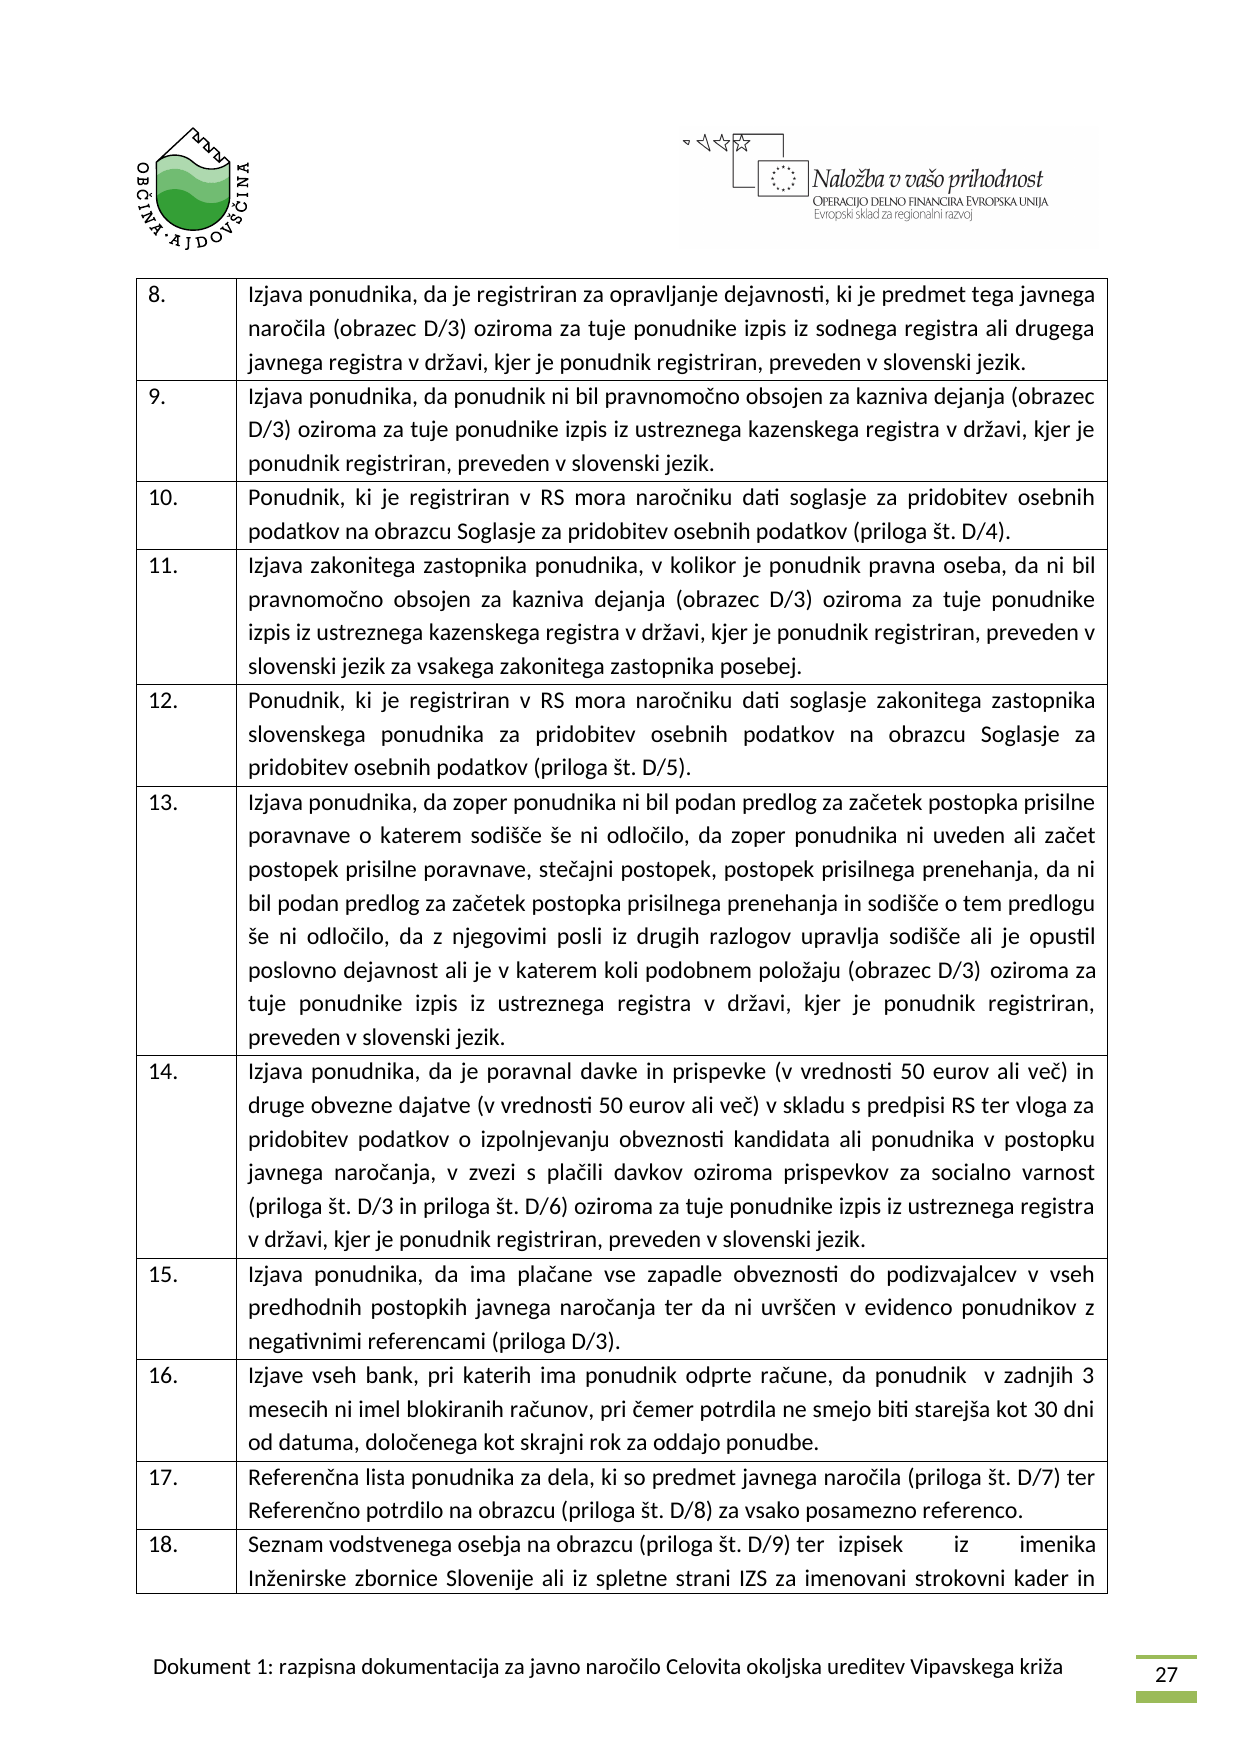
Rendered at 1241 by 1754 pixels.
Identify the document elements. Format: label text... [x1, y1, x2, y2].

table_cell 14. [137, 1056, 236, 1258]
table_cell 13. [137, 787, 236, 1055]
table_cell 17. [137, 1462, 236, 1528]
table_cell 11. [137, 550, 236, 684]
table_cell Izjava ponudnika, da ponudnik ni bil pravnomočno obsojen za kazniva dejanja (obrazec D/3) oziroma za tuje ponudnike izpis iz ustreznega kazenskega registra v državi, kjer je ponudnik registriran, preveden v slovenski jezik. [237, 381, 1107, 481]
table_cell Ponudnik, ki je registriran v RS mora naročniku dati soglasje za pridobitev osebnih podatkov na obrazcu Soglasje za pridobitev osebnih podatkov (priloga št. D/4). [237, 482, 1107, 549]
picture [679, 126, 1099, 249]
table_cell Ponudnik, ki je registriran v RS mora naročniku dati soglasje zakonitega zastopnika slovenskega ponudnika za pridobitev osebnih podatkov na obrazcu Soglasje za pridobitev osebnih podatkov (priloga št. D/5). [237, 685, 1107, 786]
table_cell 16. [137, 1360, 236, 1461]
table_cell 8. [137, 279, 236, 380]
table_cell 10. [137, 482, 236, 549]
table_cell Izjava ponudnika, da je poravnal davke in prispevke (v vrednosti 50 eurov ali več) in druge obvezne dajatve (v vrednosti 50 eurov ali več) v skladu s predpisi RS ter vloga za pridobitev podatkov o izpolnjevanju obveznosti kandidata ali ponudnika v postopku javnega naročanja, v zvezi s plačili davkov oziroma prispevkov za socialno varnost (priloga št. D/3 in priloga št. D/6) oziroma za tuje ponudnike izpis iz ustreznega registra v državi, kjer je ponudnik registriran, preveden v slovenski jezik. [237, 1056, 1107, 1258]
table_cell Izjava ponudnika, da zoper ponudnika ni bil podan predlog za začetek postopka prisilne poravnave o katerem sodišče še ni odločilo, da zoper ponudnika ni uveden ali začet postopek prisilne poravnave, stečajni postopek, postopek prisilnega prenehanja, da ni bil podan predlog za začetek postopka prisilnega prenehanja in sodišče o tem predlogu še ni odločilo, da z njegovimi posli iz drugih razlogov upravlja sodišče ali je opustil poslovno dejavnost ali je v katerem koli podobnem položaju (obrazec D/3) oziroma za tuje ponudnike izpis iz ustreznega registra v državi, kjer je ponudnik registriran, preveden v slovenski jezik. [237, 787, 1107, 1055]
table_cell Izjave vseh bank, pri katerih ima ponudnik odprte račune, da ponudnik v zadnjih 3 mesecih ni imel blokiranih računov, pri čemer potrdila ne smejo biti starejša kot 30 dni od datuma, določenega kot skrajni rok za oddajo ponudbe. [237, 1360, 1107, 1461]
table_cell Izjava ponudnika, da ima plačane vse zapadle obveznosti do podizvajalcev v vseh predhodnih postopkih javnega naročanja ter da ni uvrščen v evidenco ponudnikov z negativnimi referencami (priloga D/3). [237, 1259, 1107, 1359]
table_cell Referenčna lista ponudnika za dela, ki so predmet javnega naročila (priloga št. D/7) ter Referenčno potrdilo na obrazcu (priloga št. D/8) za vsako posamezno referenco. [237, 1462, 1107, 1528]
table_cell 12. [137, 685, 236, 786]
table_cell 15. [137, 1259, 236, 1359]
table_cell 18. [137, 1530, 236, 1592]
table_cell Izjava ponudnika, da je registriran za opravljanje dejavnosti, ki je predmet tega javnega naročila (obrazec D/3) oziroma za tuje ponudnike izpis iz sodnega registra ali drugega javnega registra v državi, kjer je ponudnik registriran, preveden v slovenski jezik. [237, 279, 1107, 380]
table_cell 9. [137, 381, 236, 481]
table_cell Izjava zakonitega zastopnika ponudnika, v kolikor je ponudnik pravna oseba, da ni bil pravnomočno obsojen za kazniva dejanja (obrazec D/3) oziroma za tuje ponudnike izpis iz ustreznega kazenskega registra v državi, kjer je ponudnik registriran, preveden v slovenski jezik za vsakega zakonitega zastopnika posebej. [237, 550, 1107, 684]
